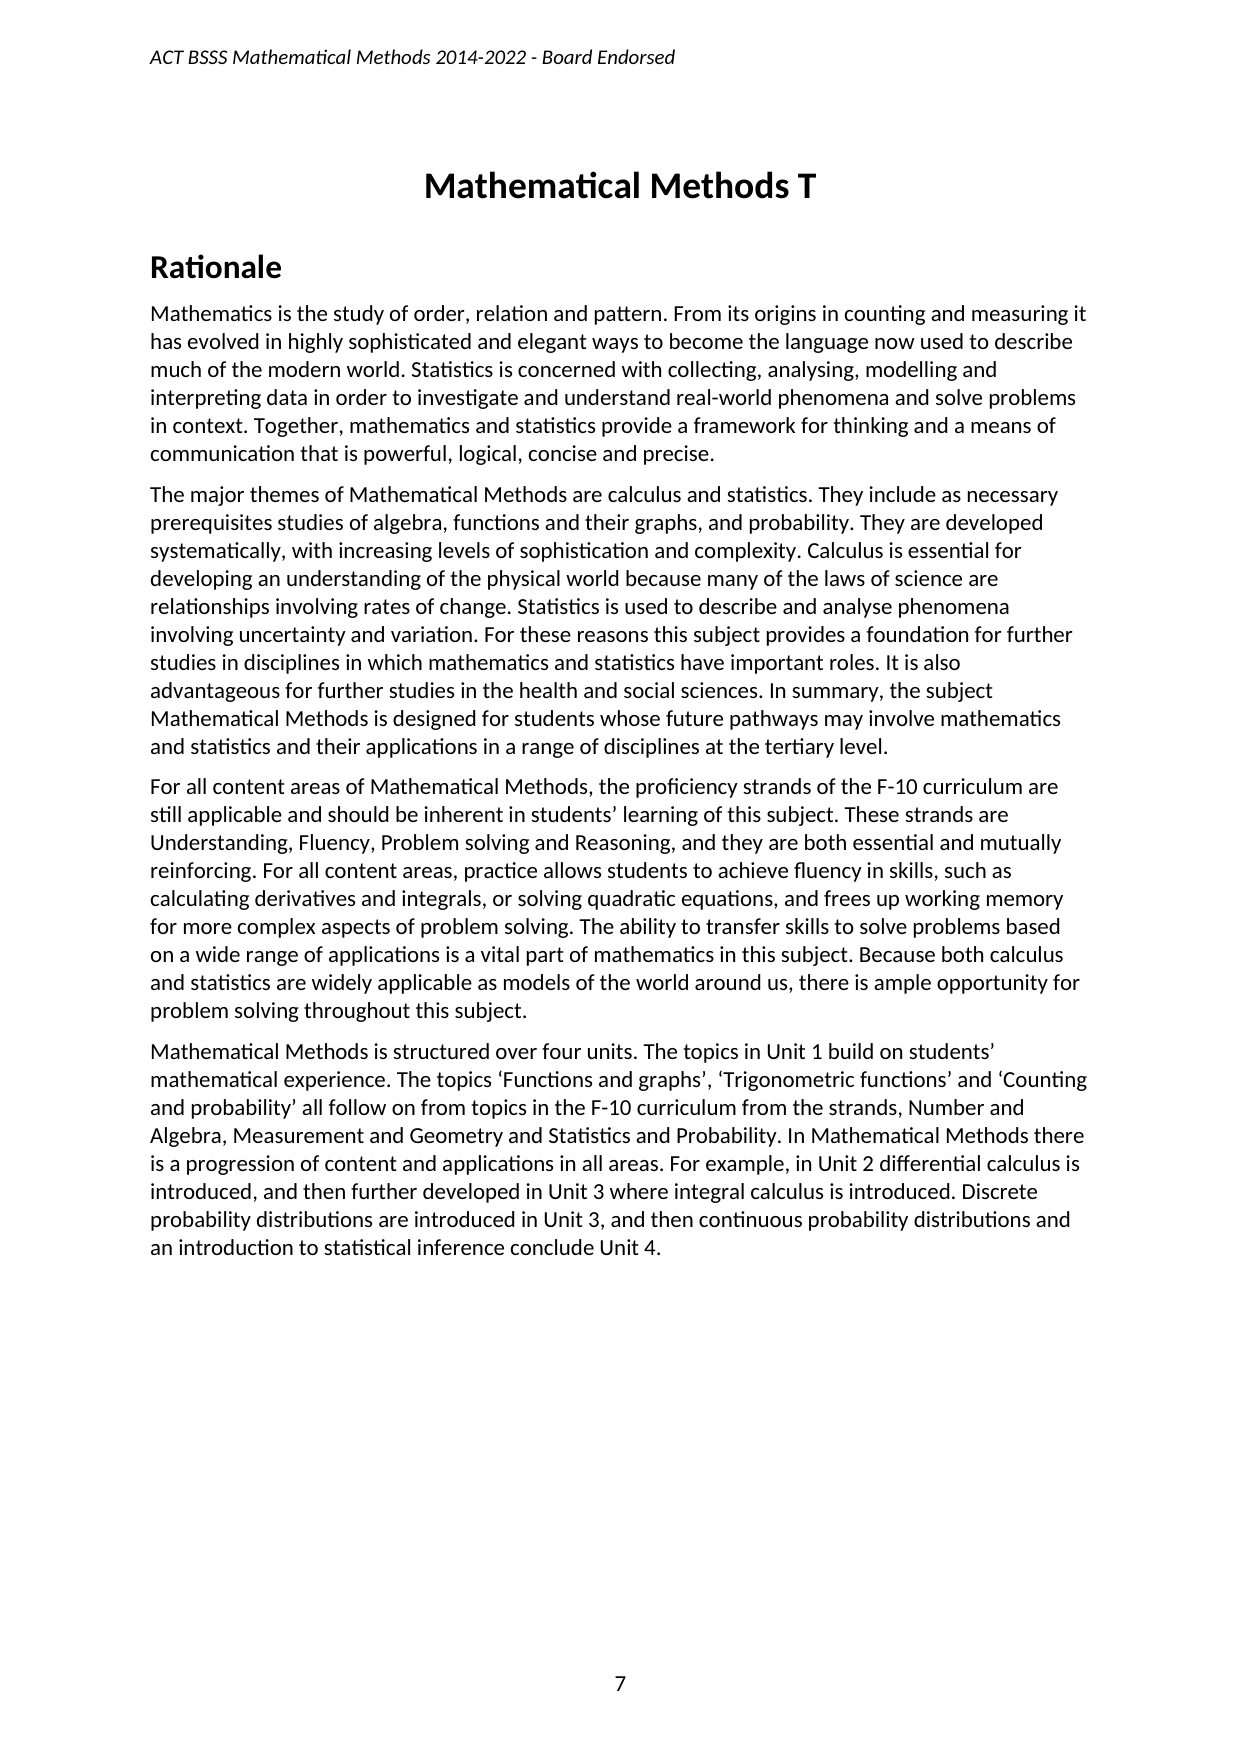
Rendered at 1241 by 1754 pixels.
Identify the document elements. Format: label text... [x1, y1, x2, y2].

text Mathematics is the study of order, relation and pattern. From its origins in counting and measuring it has evolved in highly sophisticated and elegant ways to become the language now used to describe much of the modern world. Statistics is concerned with collecting, analysing, modelling and interpreting data in order to investigate and understand real-world phenomena and solve problems in context. Together, mathematics and statistics provide a framework for thinking and a means of communication that is powerful, logical, concise and precise. [150, 299, 1090, 467]
text For all content areas of Mathematical Methods, the proficiency strands of the F-10 curriculum are still applicable and should be inherent in students’ learning of this subject. These strands are Understanding, Fluency, Problem solving and Reasoning, and they are both essential and mutually reinforcing. For all content areas, practice allows students to achieve fluency in skills, such as calculating derivatives and integrals, or solving quadratic equations, and frees up working memory for more complex aspects of problem solving. The ability to transfer skills to solve problems based on a wide range of applications is a vital part of mathematics in this subject. Because both calculus and statistics are widely applicable as models of the world around us, there is ample opportunity for problem solving throughout this subject. [150, 772, 1090, 1024]
subtitle Rationale [150, 246, 1090, 287]
text Mathematical Methods is structured over four units. The topics in Unit 1 build on students’ mathematical experience. The topics ‘Functions and graphs’, ‘Trigonometric functions’ and ‘Counting and probability’ all follow on from topics in the F-10 curriculum from the strands, Number and Algebra, Measurement and Geometry and Statistics and Probability. In Mathematical Methods there is a progression of content and applications in all areas. For example, in Unit 2 differential calculus is introduced, and then further developed in Unit 3 where integral calculus is introduced. Discrete probability distributions are introduced in Unit 3, and then continuous probability distributions and an introduction to statistical inference conclude Unit 4. [150, 1037, 1090, 1261]
text The major themes of Mathematical Methods are calculus and statistics. They include as necessary prerequisites studies of algebra, functions and their graphs, and probability. They are developed systematically, with increasing levels of sophistication and complexity. Calculus is essential for developing an understanding of the physical world because many of the laws of science are relationships involving rates of change. Statistics is used to describe and analyse phenomena involving uncertainty and variation. For these reasons this subject provides a foundation for further studies in disciplines in which mathematics and statistics have important roles. It is also advantageous for further studies in the health and social sciences. In summary, the subject Mathematical Methods is designed for students whose future pathways may involve mathematics and statistics and their applications in a range of disciplines at the tertiary level. [150, 480, 1090, 760]
text Mathematical Methods T [150, 162, 1090, 208]
